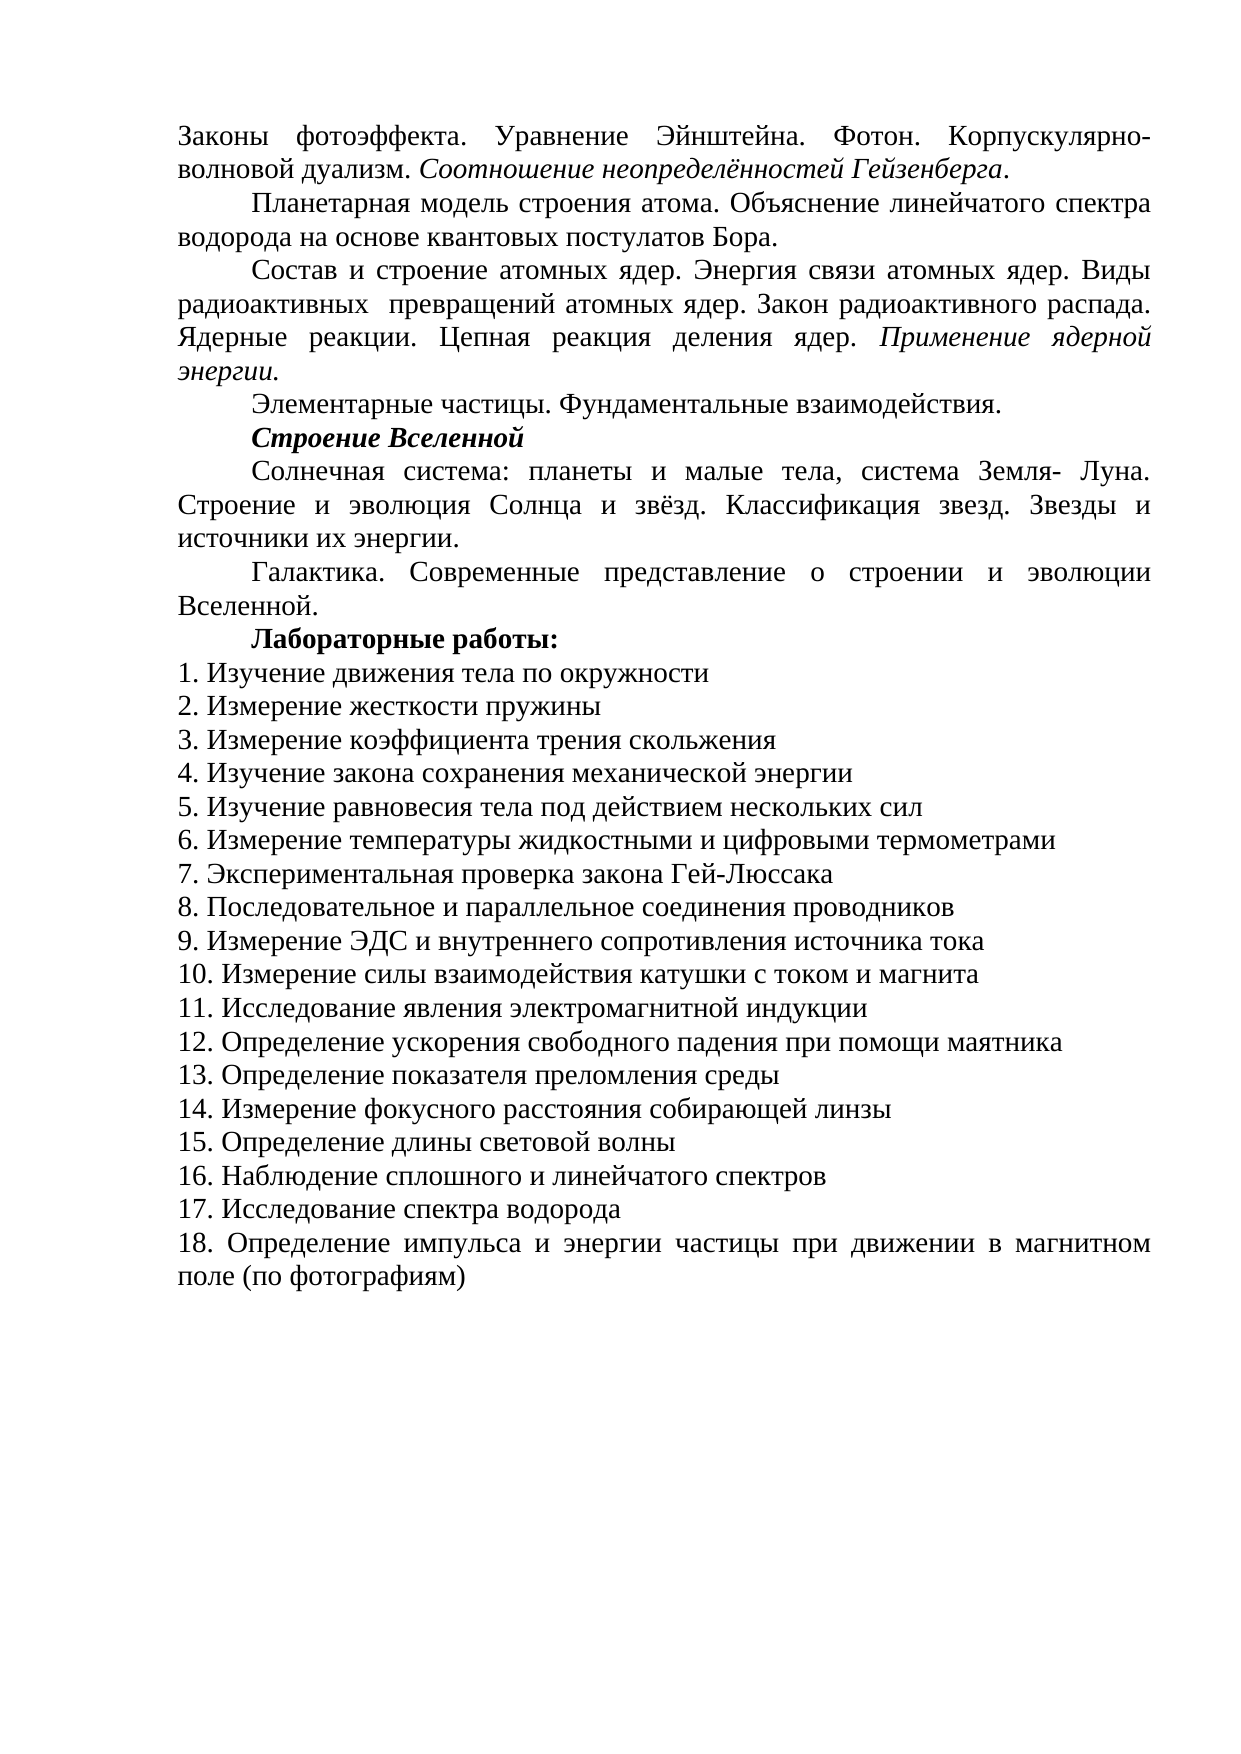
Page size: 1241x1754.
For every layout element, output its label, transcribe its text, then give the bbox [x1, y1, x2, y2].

text 13. Определение показателя преломления среды [177, 1057, 1152, 1091]
text Планетарная модель строения атома. Объяснение линейчатого спектра водорода на основе квантовых постулатов Бора. [177, 185, 1152, 252]
text 10. Измерение силы взаимодействия катушки с током и магнита [177, 957, 1152, 990]
text Галактика. Современные представление о строении и эволюции Вселенной. [177, 554, 1152, 621]
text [177, 118, 1152, 185]
text Элементарные частицы. Фундаментальные взаимодействия. [177, 386, 1152, 420]
text 2. Измерение жесткости пружины [177, 688, 1152, 722]
text 3. Измерение коэффициента трения скольжения [177, 722, 1152, 755]
text Строение Вселенной [177, 420, 1152, 453]
text Солнечная система: планеты и малые тела, система Земля- Луна. Строение и эволюция Солнца и звёзд. Классификация звезд. Звезды и источники их энергии. [177, 453, 1152, 554]
text Состав и строение атомных ядер. Энергия связи атомных ядер. Виды радиоактивных превращений атомных ядер. Закон радиоактивного распада. Ядерные реакции. Цепная реакция деления ядер. Применение ядерной энергии. [177, 252, 1152, 386]
text Лабораторные работы: [251, 621, 1152, 655]
text 8. Последовательное и параллельное соединения проводников [177, 889, 1152, 923]
text 18. Определение импульса и энергии частицы при движении в магнитном поле (по фотографиям) [177, 1225, 1152, 1292]
text 17. Исследование спектра водорода [177, 1191, 1152, 1225]
text 15. Определение длины световой волны [177, 1124, 1152, 1158]
text 7. Экспериментальная проверка закона Гей-Люссака [177, 856, 1152, 889]
text 11. Исследование явления электромагнитной индукции [177, 990, 1152, 1024]
text 4. Изучение закона сохранения механической энергии [177, 755, 1152, 789]
text 12. Определение ускорения свободного падения при помощи маятника [177, 1024, 1152, 1057]
text 14. Измерение фокусного расстояния собирающей линзы [177, 1091, 1152, 1124]
text 5. Изучение равновесия тела под действием нескольких сил [177, 789, 1152, 822]
text 16. Наблюдение сплошного и линейчатого спектров [177, 1158, 1152, 1191]
text 6. Измерение температуры жидкостными и цифровыми термометрами [177, 822, 1152, 856]
text 1. Изучение движения тела по окружности [177, 655, 1152, 688]
text 9. Измерение ЭДС и внутреннего сопротивления источника тока [177, 923, 1152, 957]
